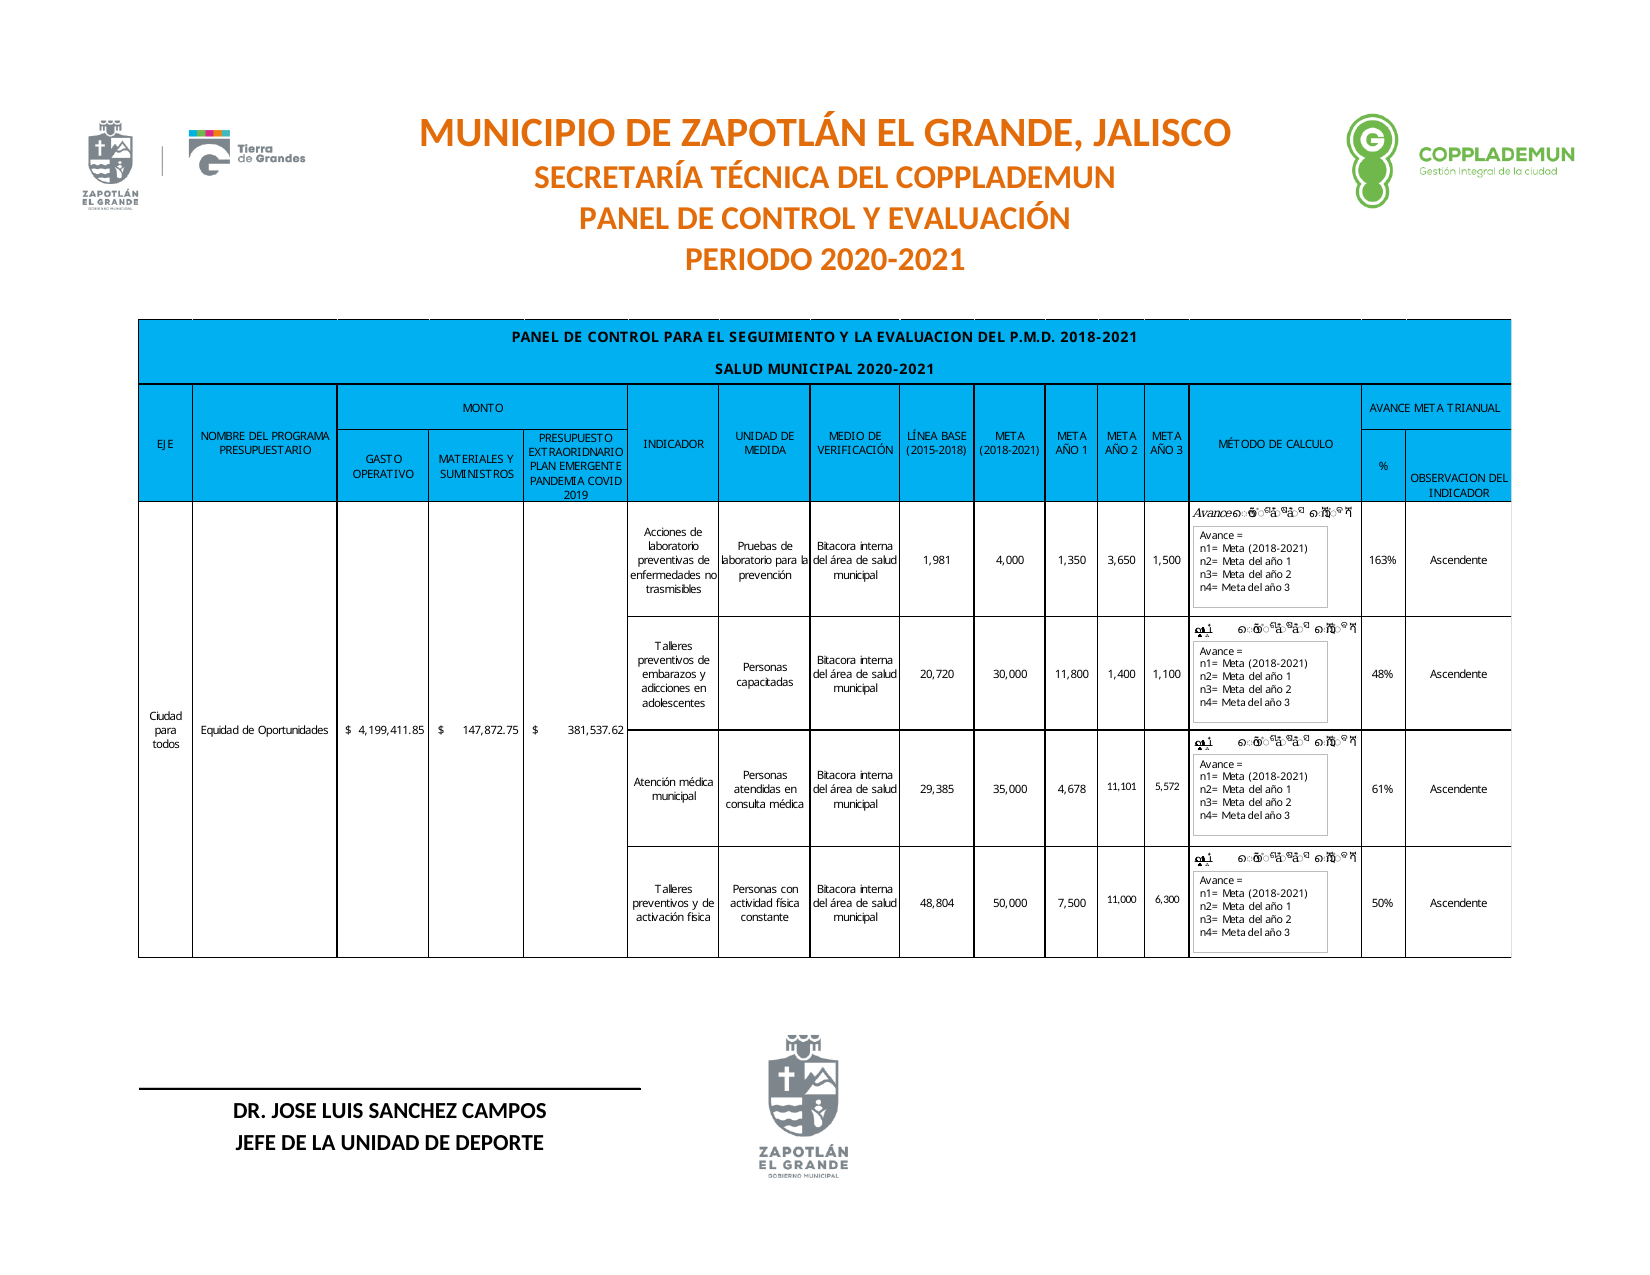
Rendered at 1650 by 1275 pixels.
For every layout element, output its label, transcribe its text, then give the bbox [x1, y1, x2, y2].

text MUNICIPIO DE ZAPOTLÁN EL GRANDE, JALISCO [75, 106, 1575, 156]
picture [1345, 109, 1577, 211]
picture [76, 118, 311, 212]
picture [755, 1030, 855, 1186]
text PANEL DE CONTROL Y EVALUACIÓN [75, 197, 1575, 238]
text PERIODO 2020-2021 [75, 238, 1575, 278]
text SECRETARÍA TÉCNICA DEL COPPLADEMUN [311, 156, 1345, 197]
